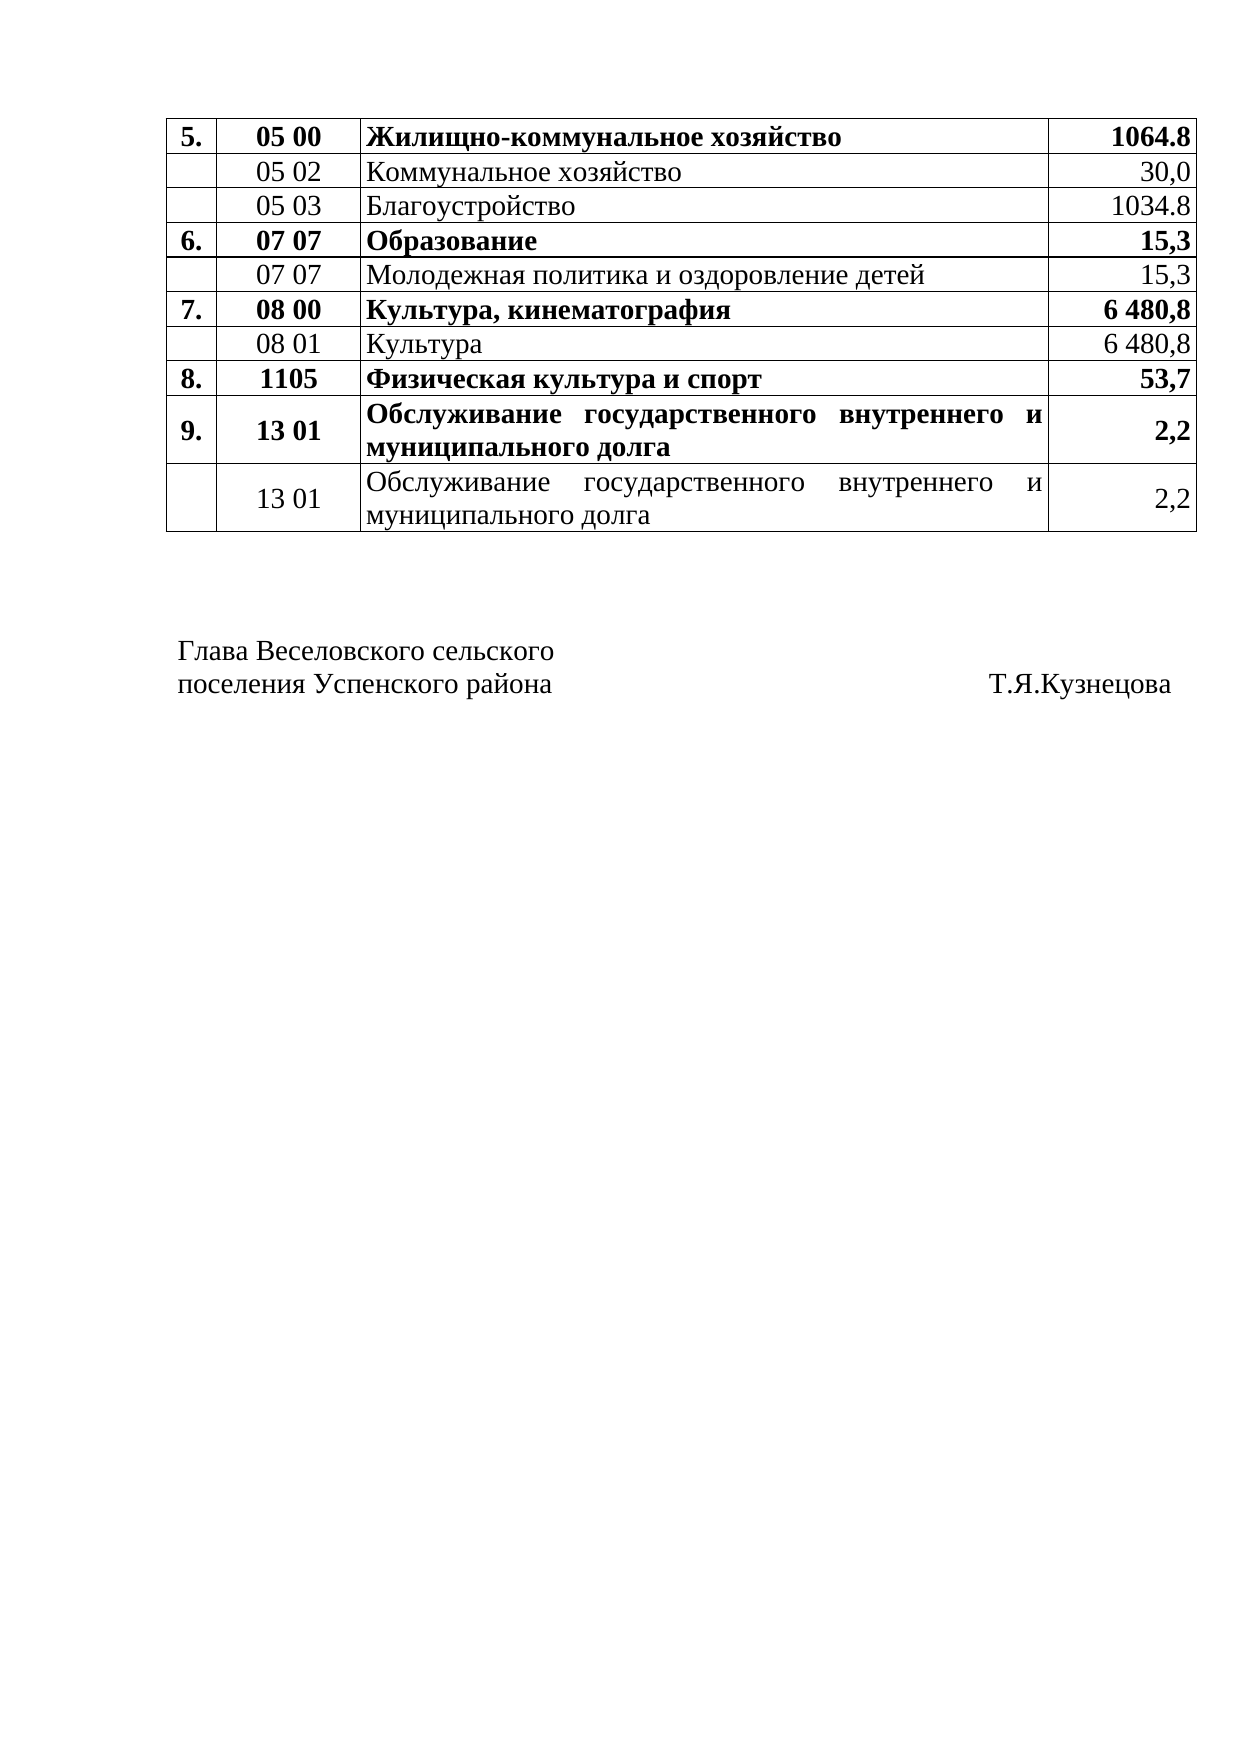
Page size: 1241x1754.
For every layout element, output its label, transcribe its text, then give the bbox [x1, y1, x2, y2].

table_cell 6. [167, 223, 216, 256]
table_cell [167, 258, 216, 291]
table_cell [167, 327, 216, 360]
table_cell 7. [167, 292, 216, 326]
table_cell 15,3 [1049, 258, 1196, 291]
table_cell 6 480,8 [1049, 327, 1196, 360]
table_cell 05 02 [217, 154, 360, 187]
table_cell 2,2 [1049, 464, 1196, 531]
table_cell 8. [167, 361, 216, 395]
table_cell 08 01 [217, 327, 360, 360]
table_cell 53,7 [1049, 361, 1196, 395]
table_cell Коммунальное хозяйство [361, 154, 1048, 187]
table_cell [167, 464, 216, 531]
table_cell 08 00 [217, 292, 360, 326]
table_cell [167, 154, 216, 187]
table_cell 05 03 [217, 188, 360, 222]
text поселения Успенского района Т.Я.Кузнецова [177, 666, 1181, 700]
table_cell Молодежная политика и оздоровление детей [361, 258, 1048, 291]
table_cell 2,2 [1049, 396, 1196, 463]
text Глава Веселовского сельского [177, 633, 1181, 666]
table_cell Обслуживание государственного внутреннего и муниципального долга [361, 464, 1048, 531]
table_cell Физическая культура и спорт [361, 361, 1048, 395]
table_cell 05 00 [217, 119, 360, 153]
table_cell Культура [361, 327, 1048, 360]
table_cell 13 01 [217, 396, 360, 463]
table_cell 07 07 [217, 258, 360, 291]
table_cell 13 01 [217, 464, 360, 531]
table_cell 1064.8 [1049, 119, 1196, 153]
table_cell 5. [167, 119, 216, 153]
table_cell Образование [361, 223, 1048, 256]
table_cell 15,3 [1049, 223, 1196, 256]
table_cell 9. [167, 396, 216, 463]
table_cell Благоустройство [361, 188, 1048, 222]
table_cell Культура, кинематография [361, 292, 1048, 326]
table_cell 30,0 [1049, 154, 1196, 187]
table_cell Жилищно-коммунальное хозяйство [361, 119, 1048, 153]
table_cell 1105 [217, 361, 360, 395]
table_cell 07 07 [217, 223, 360, 256]
table_cell 6 480,8 [1049, 292, 1196, 326]
table_cell Обслуживание государственного внутреннего и муниципального долга [361, 396, 1048, 463]
table_cell 1034.8 [1049, 188, 1196, 222]
table_cell [167, 188, 216, 222]
